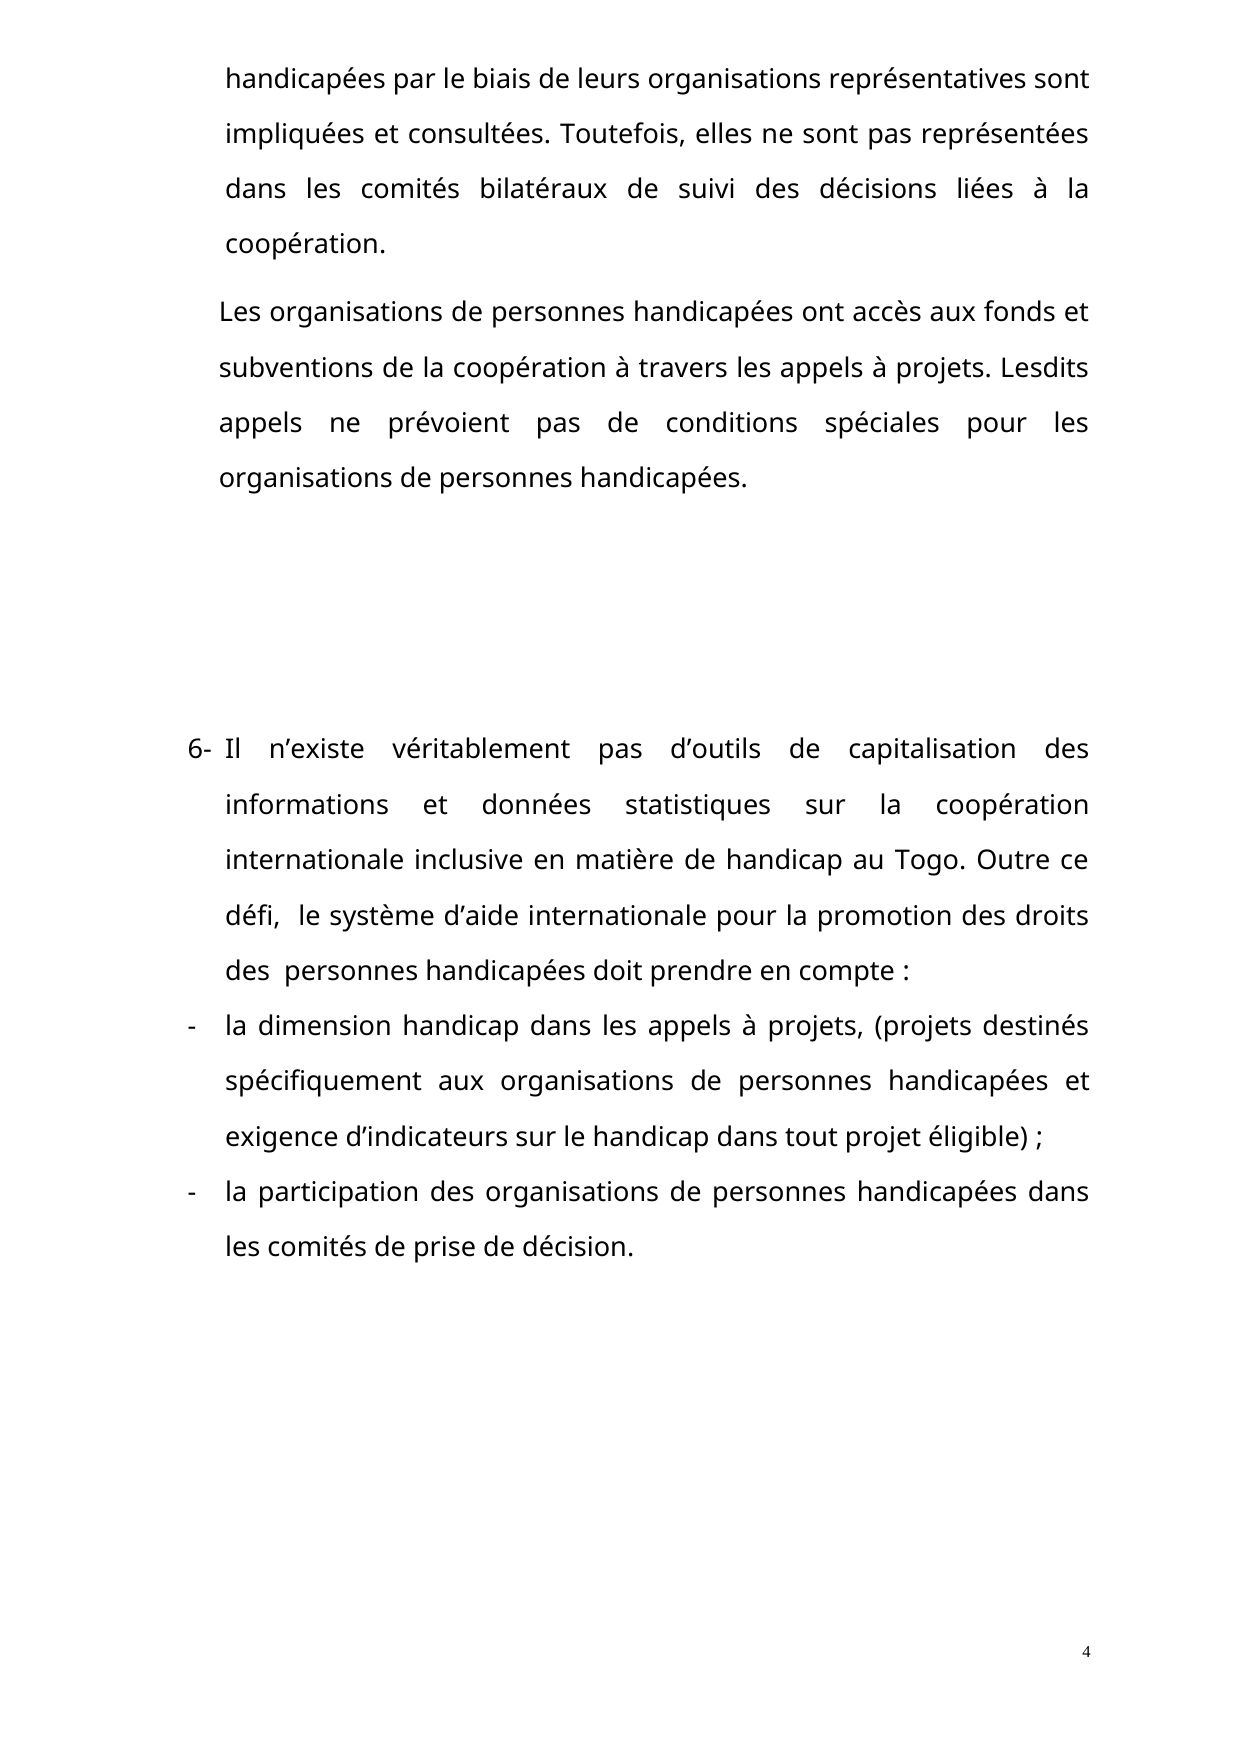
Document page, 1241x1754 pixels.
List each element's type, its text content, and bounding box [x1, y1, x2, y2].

list la participation des organisations de personnes handicapées dans les comités de prise de décision. [187, 1172, 1090, 1265]
list Il n’existe véritablement pas d’outils de capitalisation des informations et données statistiques sur la coopération internationale inclusive en matière de handicap au Togo. Outre ce défi, le système d’aide internationale pour la promotion des droits des personnes handicapées doit prendre en compte : [187, 730, 1090, 988]
text Les organisations de personnes handicapées ont accès aux fonds et subventions de la coopération à travers les appels à projets. Lesdits appels ne prévoient pas de conditions spéciales pour les organisations de personnes handicapées. [219, 293, 1090, 496]
list la dimension handicap dans les appels à projets, (projets destinés spécifiquement aux organisations de personnes handicapées et exigence d’indicateurs sur le handicap dans tout projet éligible) ; [187, 1007, 1090, 1154]
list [187, 59, 1090, 262]
